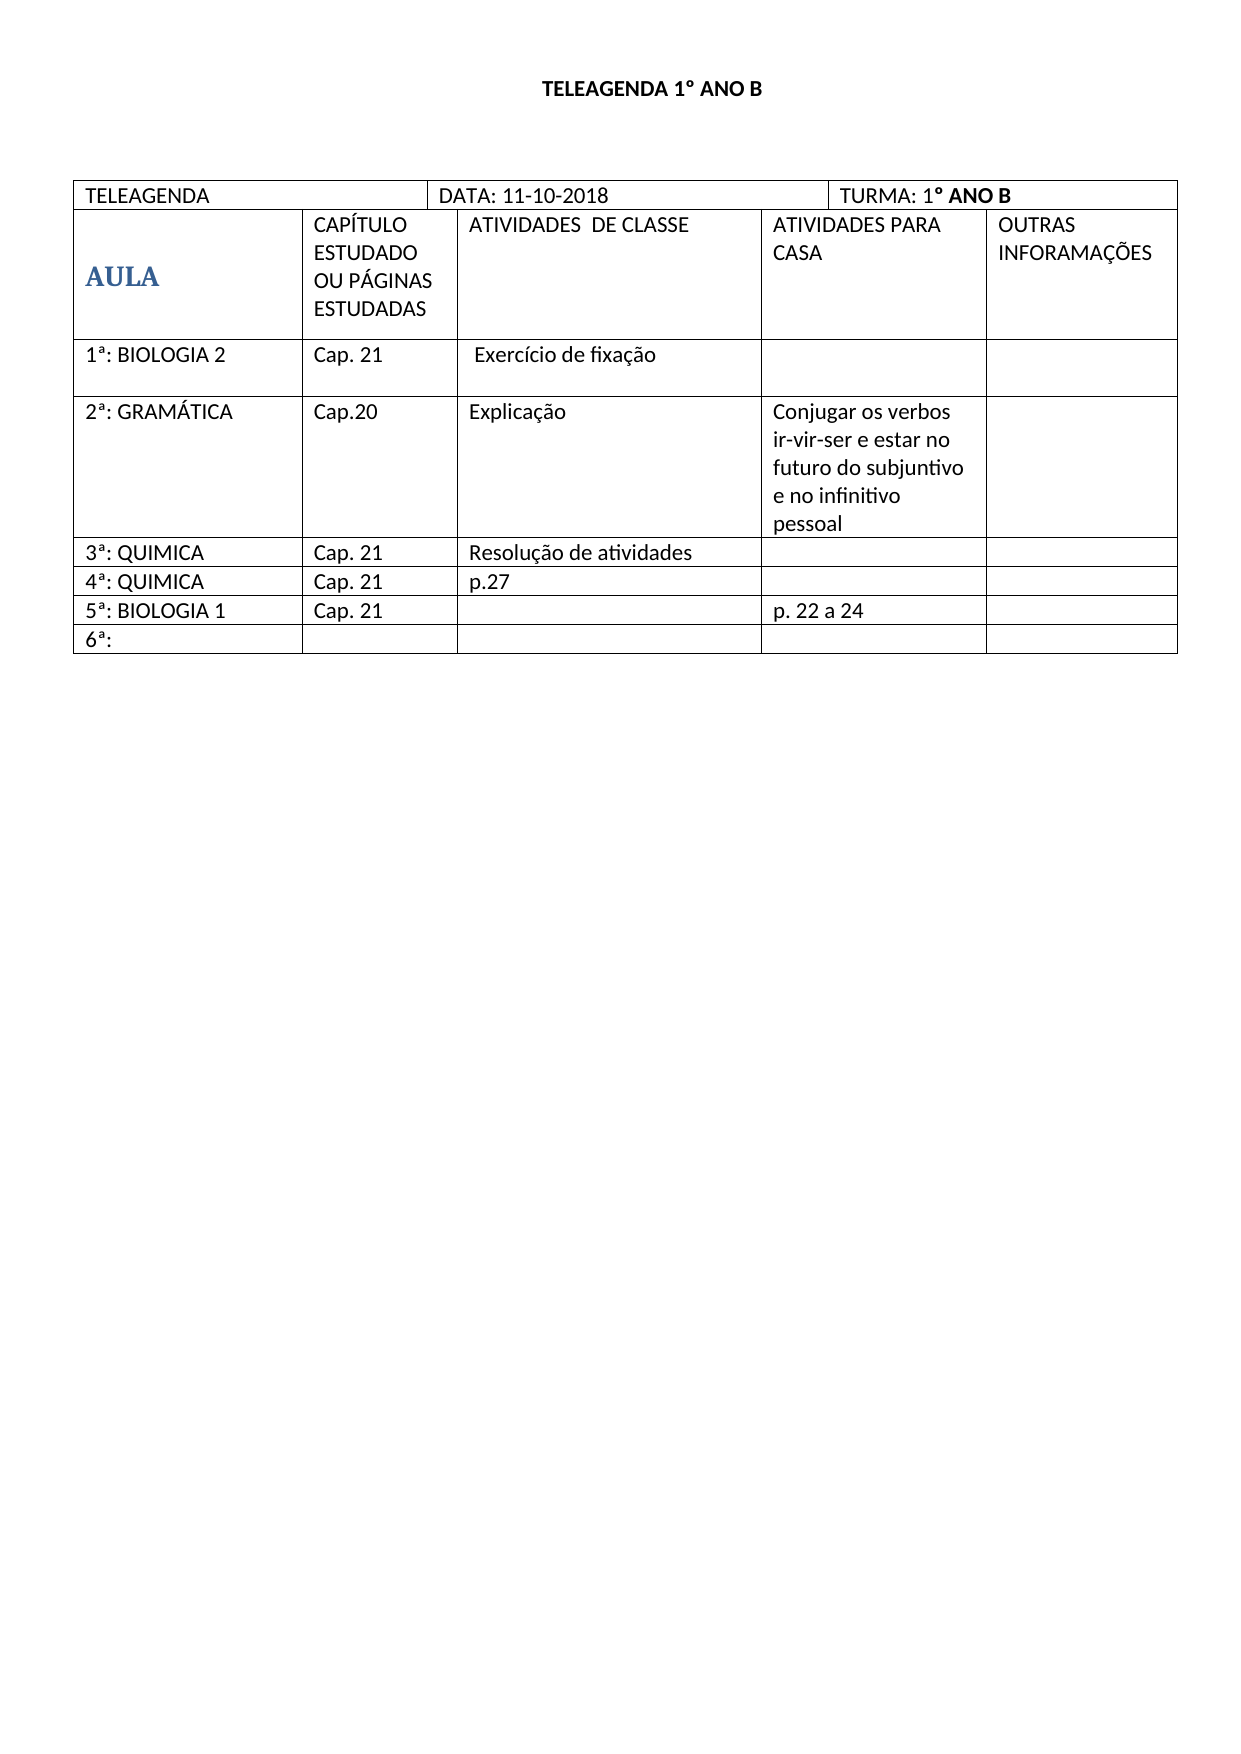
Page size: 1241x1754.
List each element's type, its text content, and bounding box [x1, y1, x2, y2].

table_cell [987, 397, 1177, 537]
table_cell 6ª: [74, 625, 302, 653]
table_cell Cap. 21 [303, 340, 457, 396]
table_cell [762, 625, 986, 653]
table_cell [987, 340, 1177, 396]
table_cell [987, 567, 1177, 595]
table_cell ATIVIDADES DE CLASSE [458, 210, 761, 339]
table_cell Cap. 21 [303, 596, 457, 624]
table_cell Conjugar os verbos ir-vir-ser e estar no futuro do subjuntivo e no infinitivo pessoal [762, 397, 986, 537]
table_cell [762, 340, 986, 396]
table_cell p. 22 a 24 [762, 596, 986, 624]
table_cell [303, 625, 457, 653]
table_cell 4ª: QUIMICA [74, 567, 302, 595]
table_header TELEAGENDA [74, 181, 427, 209]
table_cell OUTRAS INFORAMAÇÕES [987, 210, 1177, 339]
table_cell Resolução de atividades [458, 538, 761, 566]
table_header DATA: 11-10-2018 [428, 181, 828, 209]
text TELEAGENDA 1º ANO B [133, 74, 1167, 102]
table_cell [762, 567, 986, 595]
table_cell 1ª: BIOLOGIA 2 [74, 340, 302, 396]
table_cell 3ª: QUIMICA [74, 538, 302, 566]
table_cell 5ª: BIOLOGIA 1 [74, 596, 302, 624]
table_cell [762, 538, 986, 566]
table_cell Explicação [458, 397, 761, 537]
table_header TURMA: 1º ANO B [829, 181, 1177, 209]
table_cell 2ª: GRAMÁTICA [74, 397, 302, 537]
table_cell [987, 596, 1177, 624]
table_cell Cap. 21 [303, 567, 457, 595]
table_cell [987, 625, 1177, 653]
table_cell ATIVIDADES PARA CASA [762, 210, 986, 339]
table_cell Cap. 21 [303, 538, 457, 566]
table_cell CAPÍTULO ESTUDADO OU PÁGINAS ESTUDADAS [303, 210, 457, 339]
table_cell AULA [74, 210, 302, 339]
table_cell [458, 596, 761, 624]
table_cell p.27 [458, 567, 761, 595]
table_cell Cap.20 [303, 397, 457, 537]
table_cell [458, 625, 761, 653]
table_cell Exercício de fixação [458, 340, 761, 396]
table_cell [987, 538, 1177, 566]
